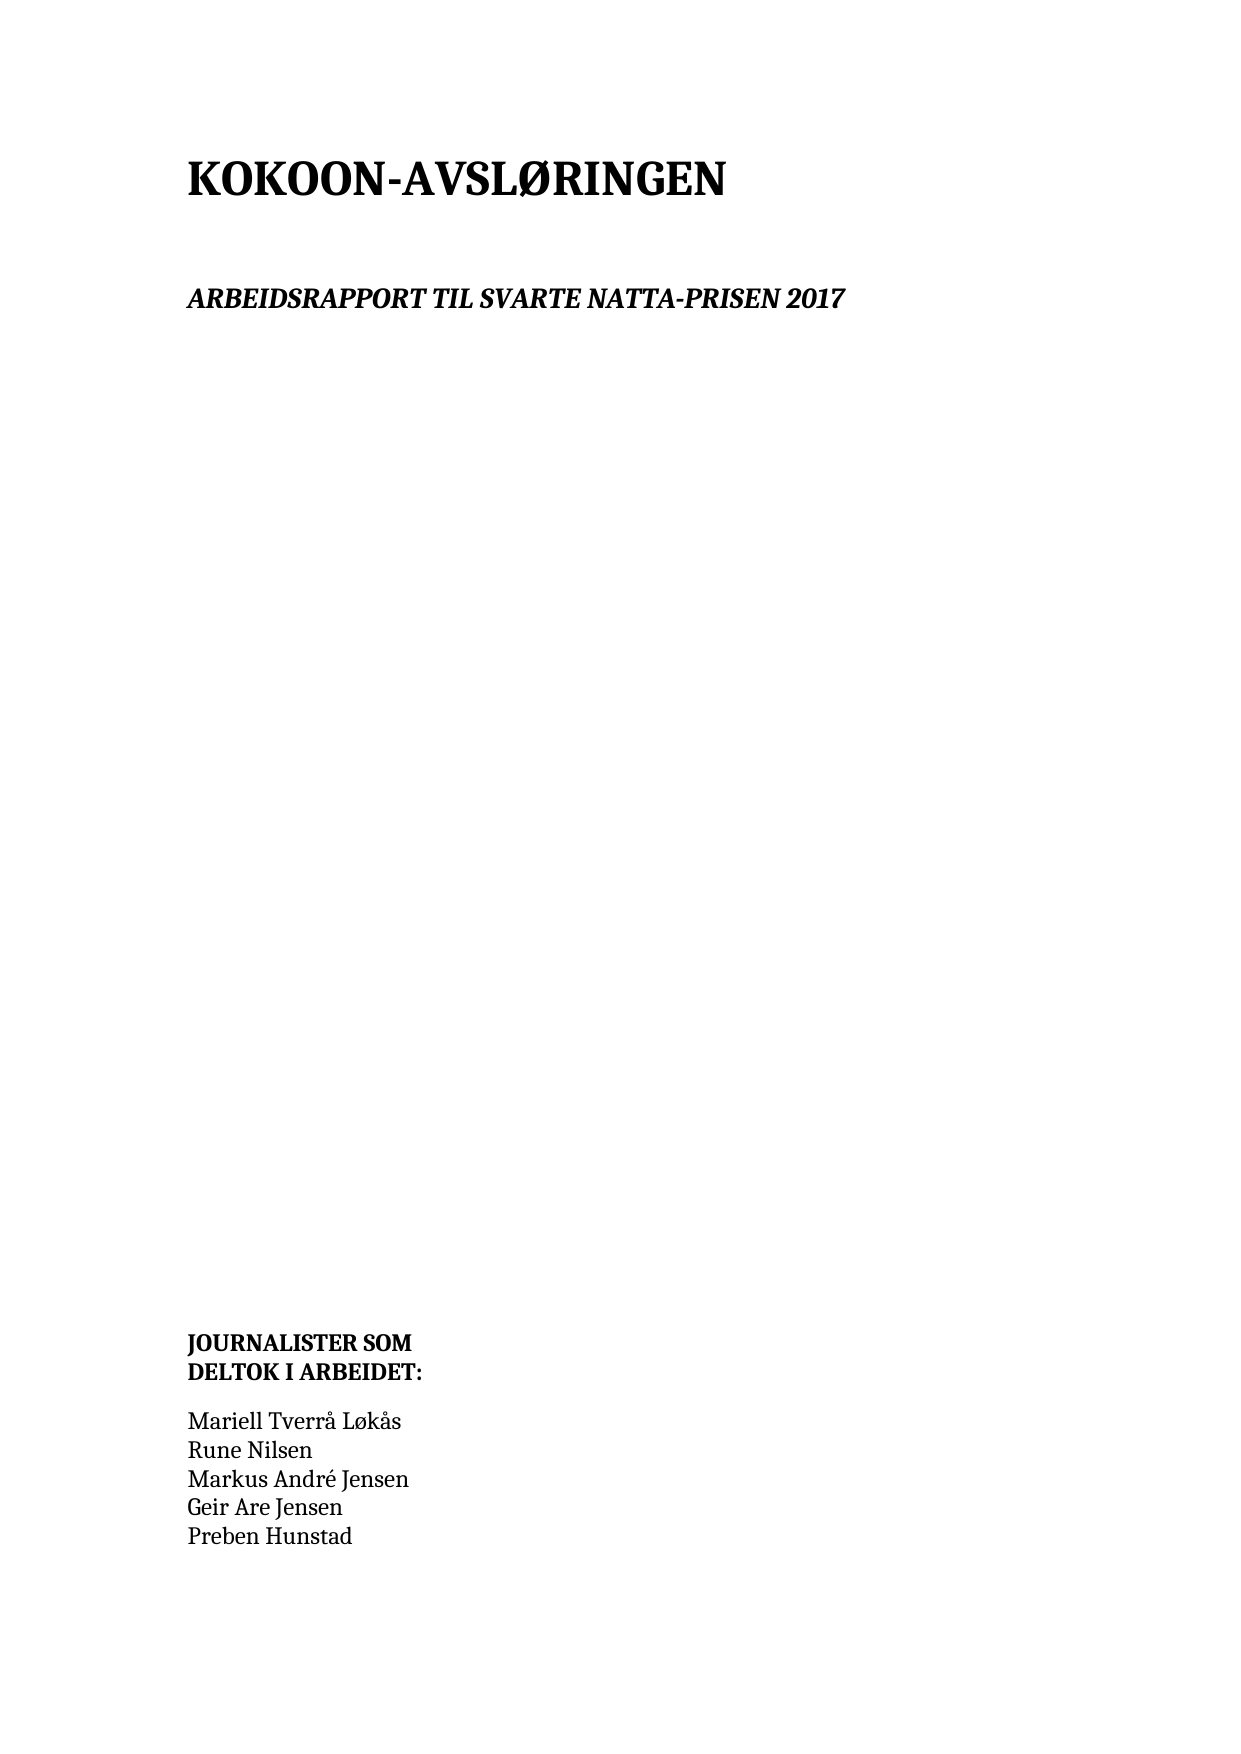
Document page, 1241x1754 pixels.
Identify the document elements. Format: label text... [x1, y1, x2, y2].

text KOKOON-AVSLØRINGEN [187, 150, 1053, 207]
text ARBEIDSRAPPORT TIL SVARTE NATTA-PRISEN 2017 [187, 283, 1053, 316]
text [187, 1407, 1053, 1579]
text JOURNALISTER SOM DELTOK I ARBEIDET: [187, 1329, 1053, 1386]
